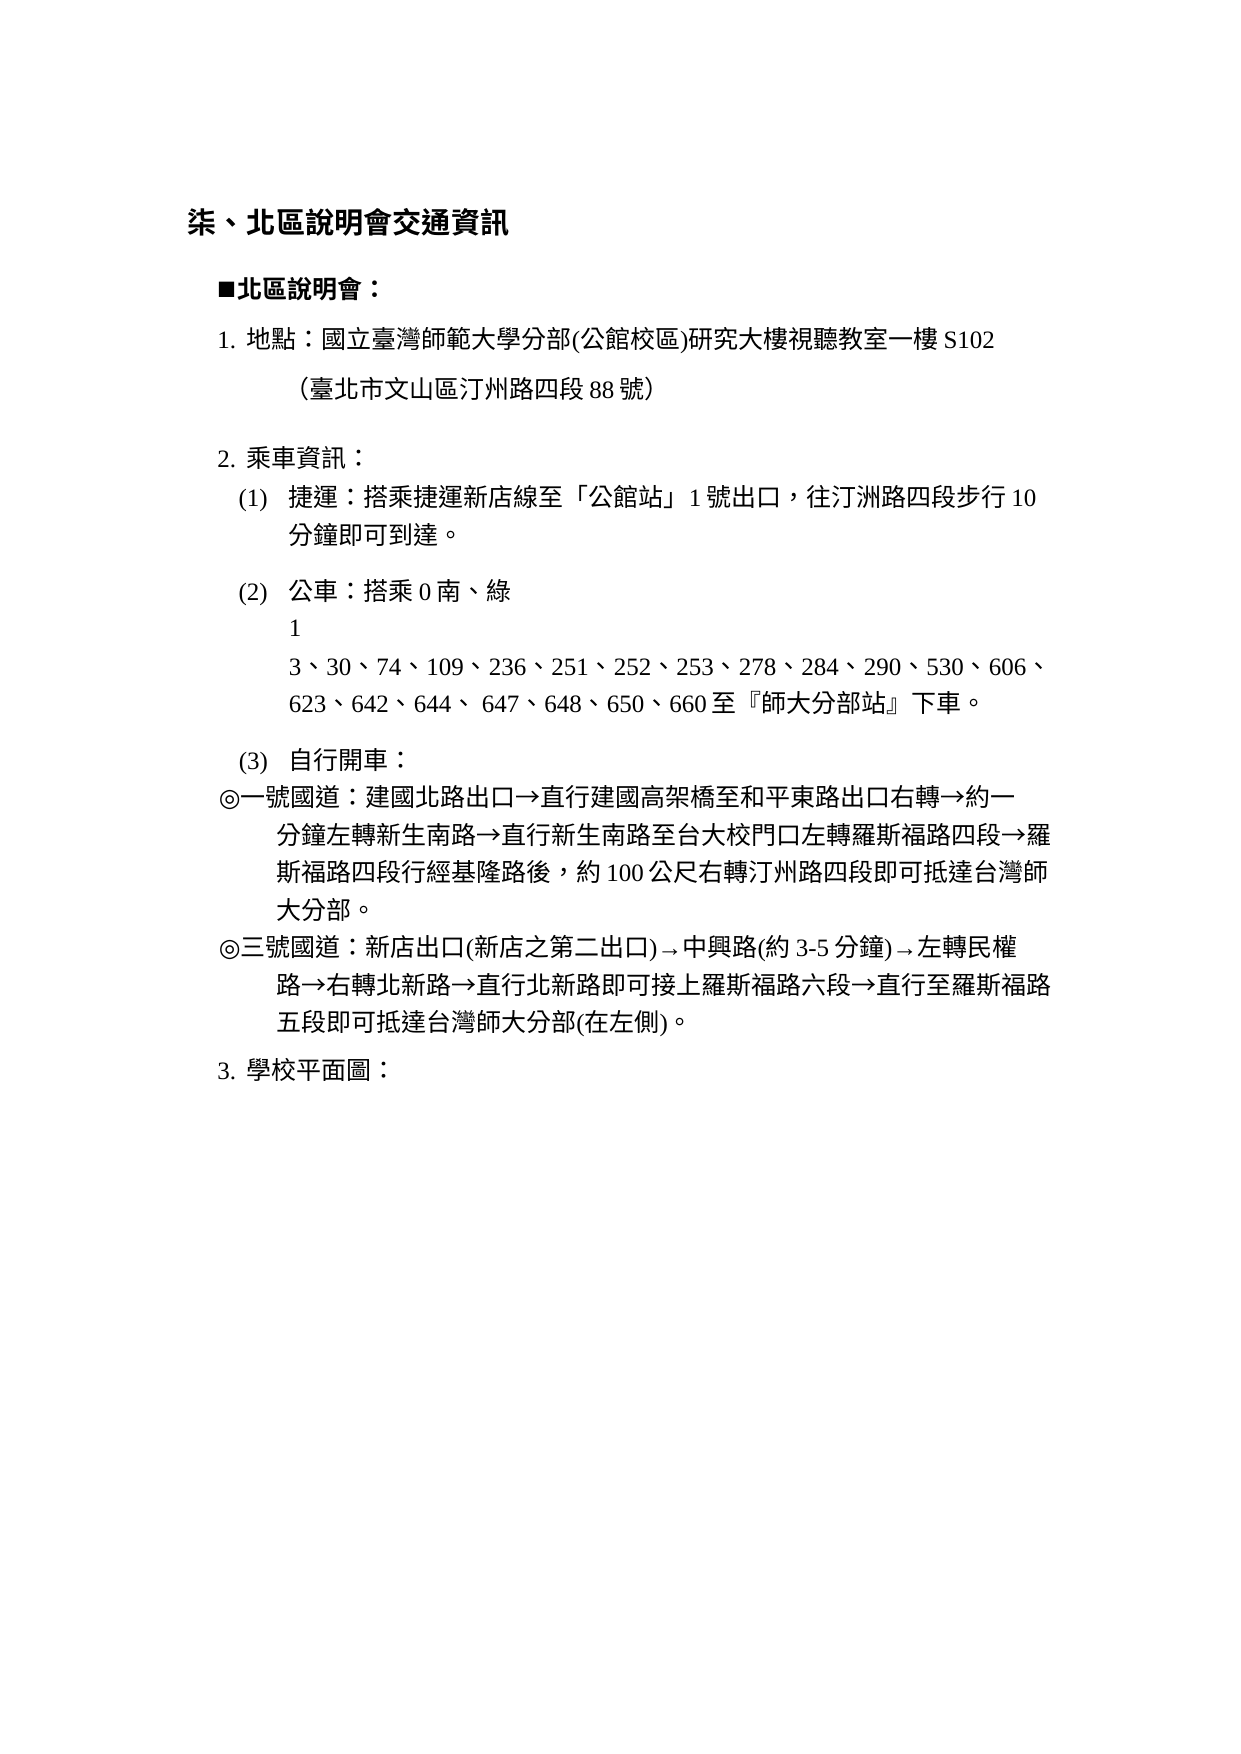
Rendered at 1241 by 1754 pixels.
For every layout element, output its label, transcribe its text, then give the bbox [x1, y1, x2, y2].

list 公車：搭乘0南、綠13、30、74、109、236、251、252、253、278、284、290、530、606、623、642、644、 647、648、650、660至『師大分部站』下車。 [238, 571, 1053, 721]
list （臺北市文山區汀州路四段88號） [247, 358, 1053, 408]
text ◎一號國道：建國北路出口→直行建國高架橋至和平東路出口右轉→約一 分鐘左轉新生南路→直行新生南路至台大校門口左轉羅斯福路四段→羅 斯福路四段行經基隆路後，約100公尺右轉汀州路四段即可抵達台灣師大分部。 [187, 777, 1053, 927]
text ◎三號國道：新店出口(新店之第二出口)→中興路(約3-5分鐘)→左轉民權 路→右轉北新路→直行北新路即可接上羅斯福路六段→直行至羅斯福路 五段即可抵達台灣師大分部(在左側)。 [187, 927, 1053, 1039]
list 北區說明會： [217, 258, 1053, 308]
list 學校平面圖： [217, 1039, 1053, 1089]
list 地點：國立臺灣師範大學分部(公館校區)研究大樓視聽教室一樓S102 [217, 308, 1053, 358]
list 捷運：搭乘捷運新店線至「公館站」1號出口，往汀洲路四段步行10分鐘即可到達。 [238, 477, 1053, 552]
list 北區說明會交通資訊 [187, 183, 1053, 258]
list 乘車資訊： [217, 427, 1053, 477]
list 自行開車： [238, 739, 1053, 777]
